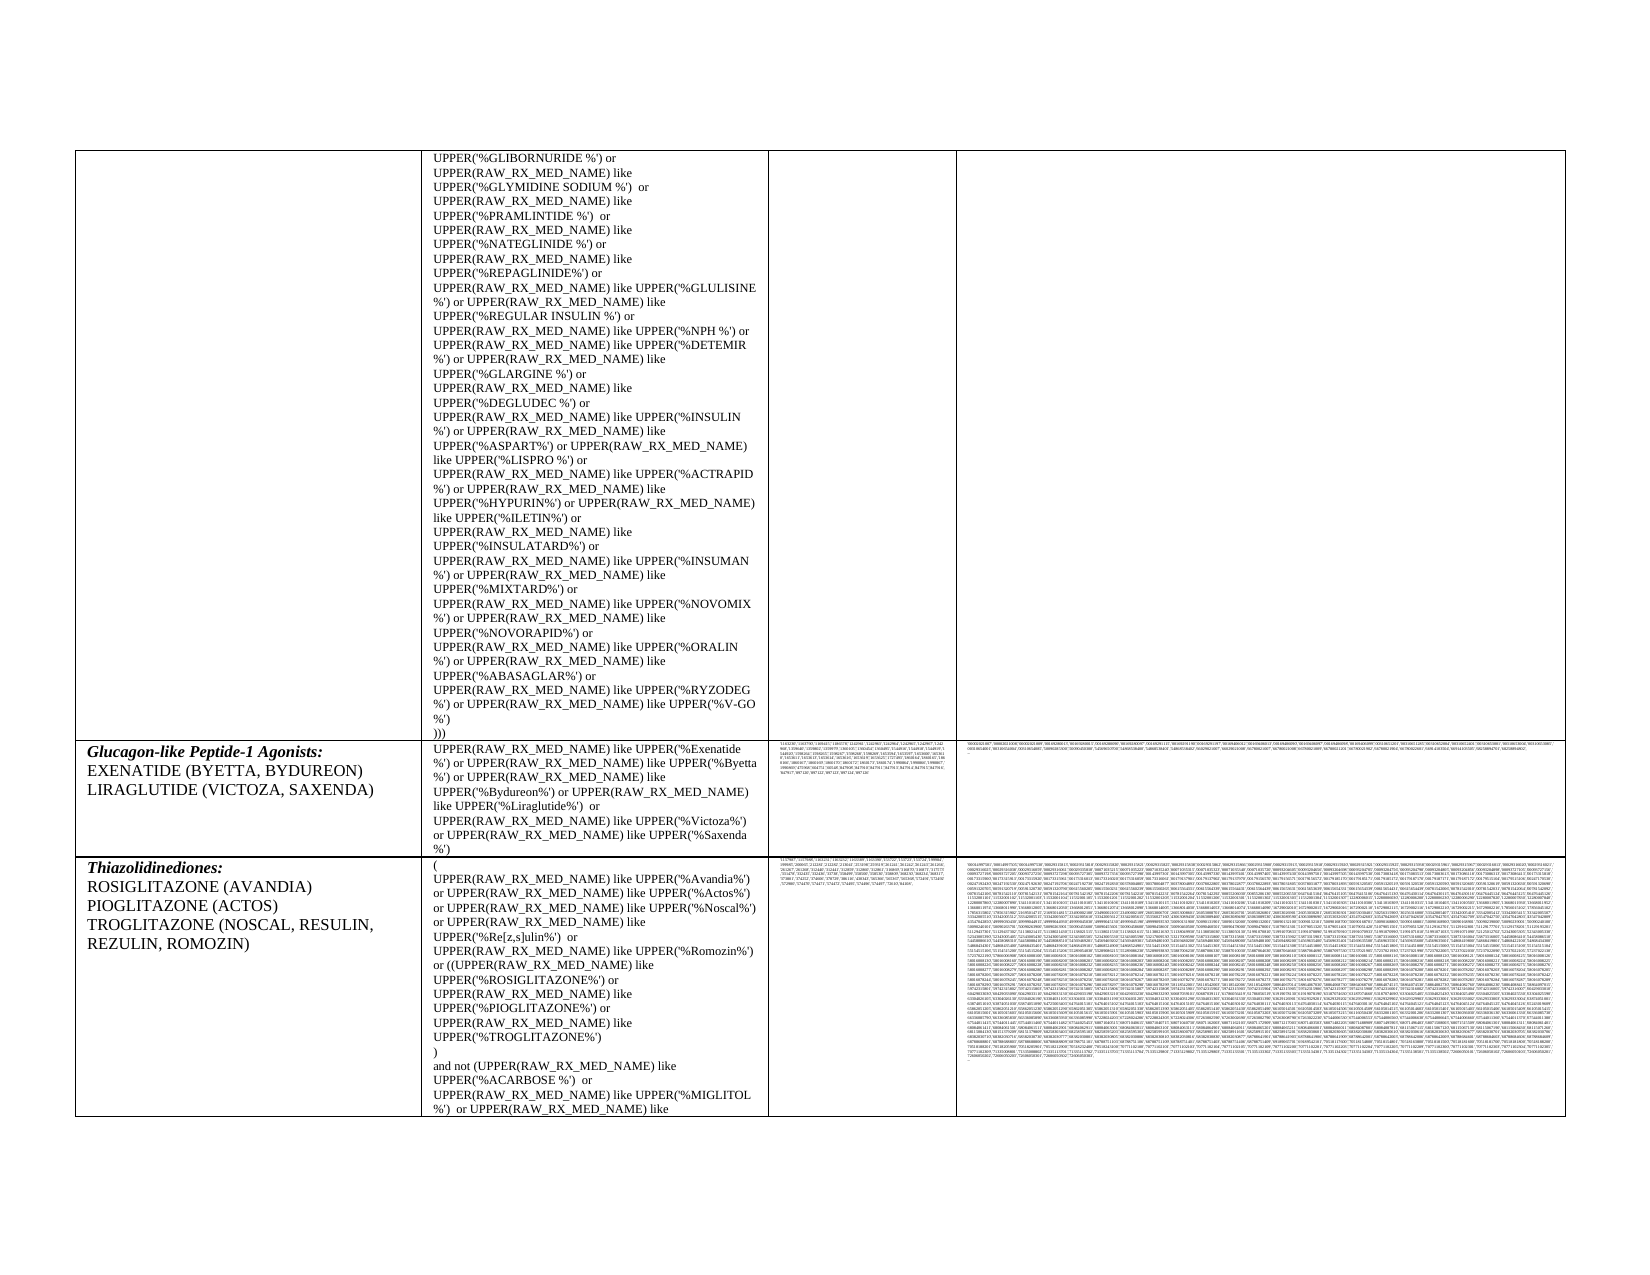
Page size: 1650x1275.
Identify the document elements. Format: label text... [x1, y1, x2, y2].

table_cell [422, 151, 768, 740]
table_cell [769, 858, 956, 1116]
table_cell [76, 858, 421, 1116]
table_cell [769, 151, 956, 740]
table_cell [76, 151, 421, 740]
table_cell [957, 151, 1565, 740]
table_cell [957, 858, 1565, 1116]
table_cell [422, 858, 768, 1116]
table_cell '00002021007','00002021008','00002021009','00169280013','00169280015','00169280090','00169280097','00169291115','00169291190','00169291197','00169406012','00169406013','00169406090','00169406097','00169406098','00169406099','00310651201','00310651285','00310652004','00310652401','00310653001','00310653004','00310653085','00310654001','00310654004','00310654085','50090285300','50090450300','54569650700','54868538400','54868538401','54868538402','66029021007','66029021008','66780021007','66780021008','66780021009','66780021201','66780021902','66780021904','66780022601','66914103504','66914103505','68258894701','68258894802', ~ [957, 741, 1565, 856]
table_cell Glucagon-like Peptide-1 Agonists: Exenatide (Byetta, Bydureon) Liraglutide (Victoza, Saxenda) [76, 741, 421, 856]
table_cell UPPER(RAW_RX_MED_NAME) like UPPER('%Exenatide%') or UPPER(RAW_RX_MED_NAME) like UPPER('%Byetta%') or UPPER(RAW_RX_MED_NAME) like UPPER('%Bydureon%') or UPPER(RAW_RX_MED_NAME) like UPPER('%Liraglutide%') or UPPER(RAW_RX_MED_NAME) like UPPER('%Victoza%') or UPPER(RAW_RX_MED_NAME) like UPPER('%Saxenda%') [422, 741, 768, 856]
